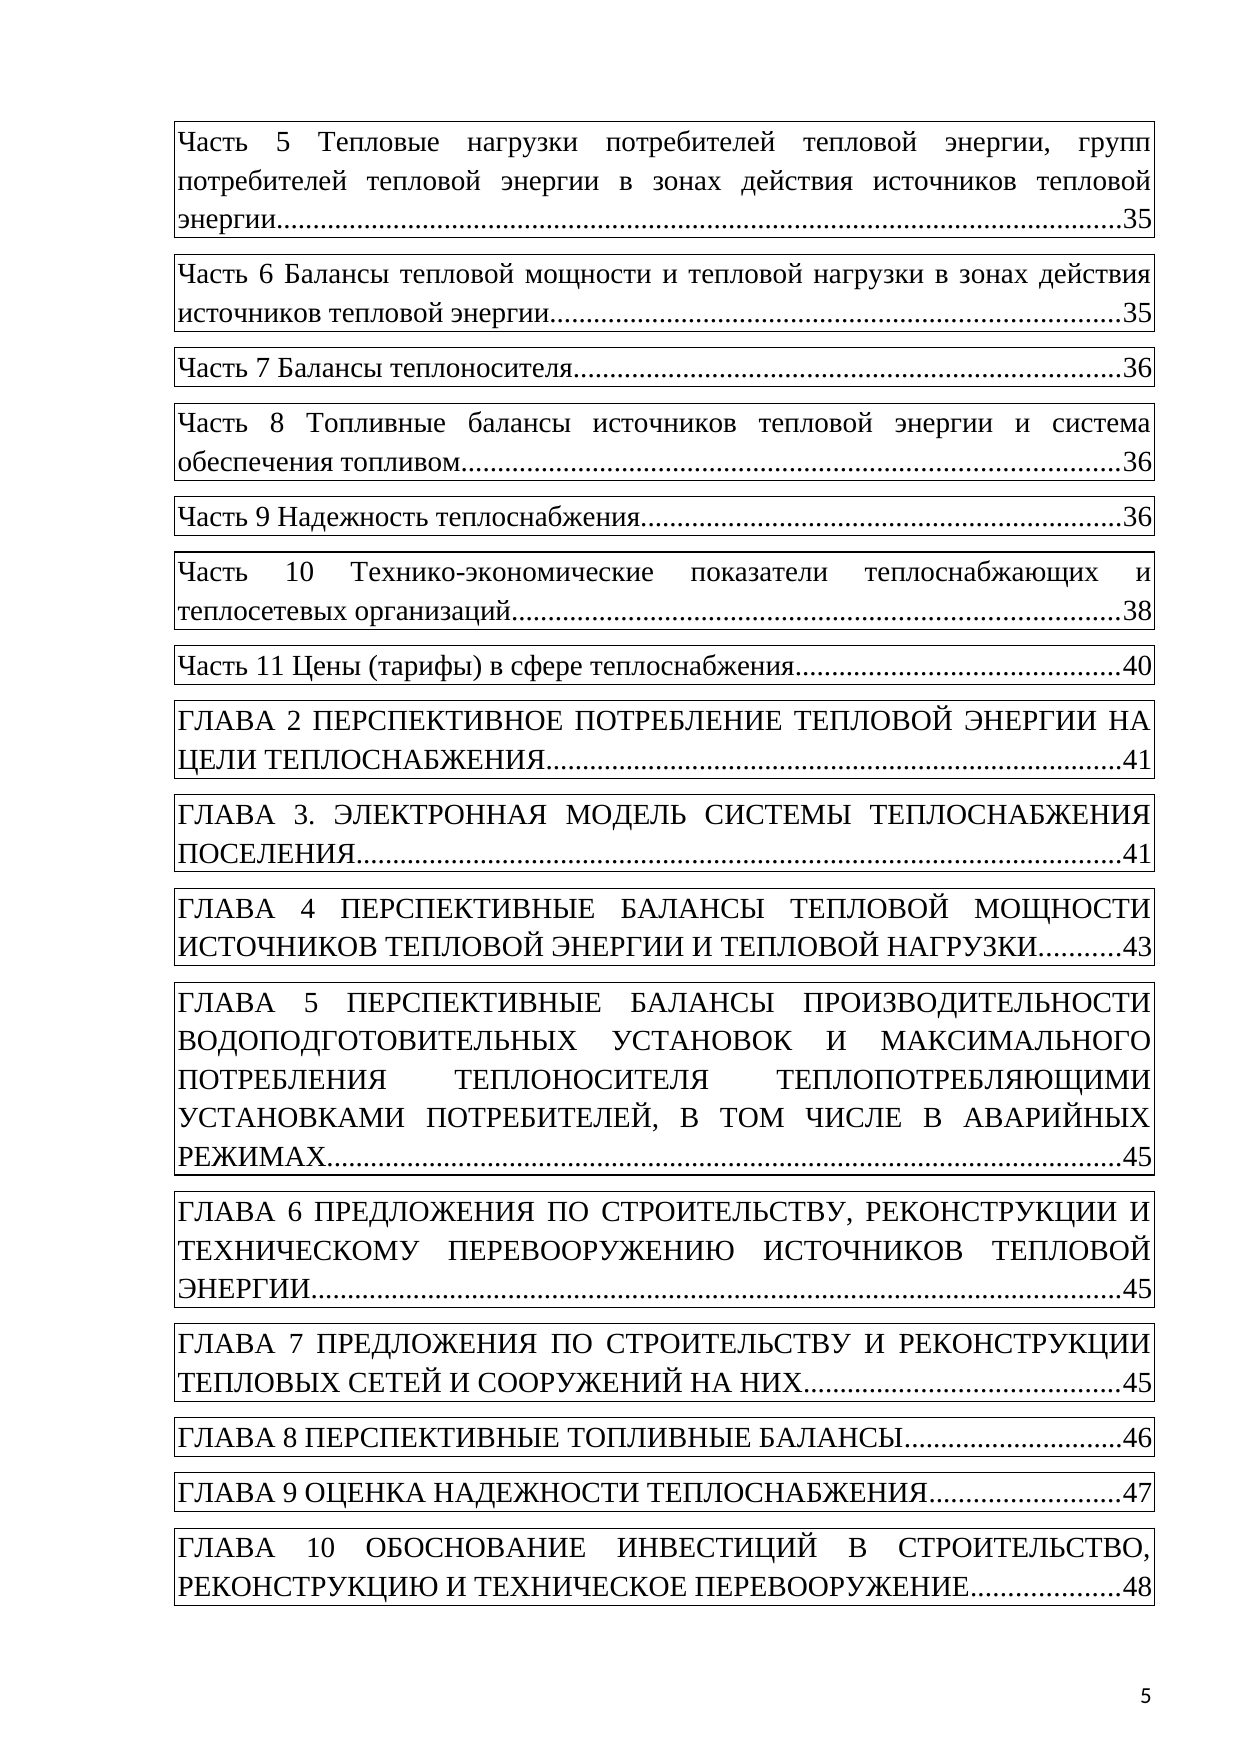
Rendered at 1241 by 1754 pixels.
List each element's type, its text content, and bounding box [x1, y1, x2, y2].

text ГЛАВА 7 ПРЕДЛОЖЕНИЯ ПО СТРОИТЕЛЬСТВУ И РЕКОНСТРУКЦИИ ТЕПЛОВЫХ СЕТЕЙ И СООРУЖЕНИЙ НА НИХ 45 [175, 1324, 1154, 1401]
text Часть 5 Тепловые нагрузки потребителей тепловой энергии, групп потребителей тепловой энергии в зонах действия источников тепловой энергии 35 [175, 122, 1154, 237]
text Часть 9 Надежность теплоснабжения 36 [175, 497, 1154, 535]
text ГЛАВА 9 ОЦЕНКА НАДЕЖНОСТИ ТЕПЛОСНАБЖЕНИЯ 47 [175, 1473, 1154, 1511]
text Часть 8 Топливные балансы источников тепловой энергии и система обеспечения топливом 36 [175, 404, 1154, 480]
text ГЛАВА 2 ПЕРСПЕКТИВНОЕ ПОТРЕБЛЕНИЕ ТЕПЛОВОЙ ЭНЕРГИИ НА ЦЕЛИ ТЕПЛОСНАБЖЕНИЯ 41 [175, 701, 1154, 778]
text Часть 10 Технико-экономические показатели теплоснабжающих и теплосетевых организаций 38 [175, 553, 1154, 629]
text ГЛАВА 6 ПРЕДЛОЖЕНИЯ ПО СТРОИТЕЛЬСТВУ, РЕКОНСТРУКЦИИ И ТЕХНИЧЕСКОМУ ПЕРЕВООРУЖЕНИЮ ИСТОЧНИКОВ ТЕПЛОВОЙ ЭНЕРГИИ 45 [175, 1192, 1154, 1307]
text Часть 11 Цены (тарифы) в сфере теплоснабжения 40 [175, 646, 1154, 684]
text ГЛАВА 4 ПЕРСПЕКТИВНЫЕ БАЛАНСЫ ТЕПЛОВОЙ МОЩНОСТИ ИСТОЧНИКОВ ТЕПЛОВОЙ ЭНЕРГИИ И ТЕПЛОВОЙ НАГРУЗКИ 43 [175, 889, 1154, 965]
text ГЛАВА 8 ПЕРСПЕКТИВНЫЕ ТОПЛИВНЫЕ БАЛАНСЫ 46 [175, 1418, 1154, 1456]
text Часть 6 Балансы тепловой мощности и тепловой нагрузки в зонах действия источников тепловой энергии 35 [175, 255, 1154, 331]
text ГЛАВА 10 ОБОСНОВАНИЕ ИНВЕСТИЦИЙ В СТРОИТЕЛЬСТВО, РЕКОНСТРУКЦИЮ И ТЕХНИЧЕСКОЕ ПЕРЕВООРУЖЕНИЕ 48 [175, 1529, 1154, 1605]
text ГЛАВА 5 ПЕРСПЕКТИВНЫЕ БАЛАНСЫ ПРОИЗВОДИТЕЛЬНОСТИ ВОДОПОДГОТОВИТЕЛЬНЫХ УСТАНОВОК И МАКСИМАЛЬНОГО ПОТРЕБЛЕНИЯ ТЕПЛОНОСИТЕЛЯ ТЕПЛОПОТРЕБЛЯЮЩИМИ УСТАНОВКАМИ ПОТРЕБИТЕЛЕЙ, В ТОМ ЧИСЛЕ В АВАРИЙНЫХ РЕЖИМАХ 45 [175, 983, 1154, 1174]
text ГЛАВА 3. ЭЛЕКТРОННАЯ МОДЕЛЬ СИСТЕМЫ ТЕПЛОСНАБЖЕНИЯ ПОСЕЛЕНИЯ 41 [175, 795, 1154, 871]
text Часть 7 Балансы теплоносителя 36 [175, 348, 1154, 386]
